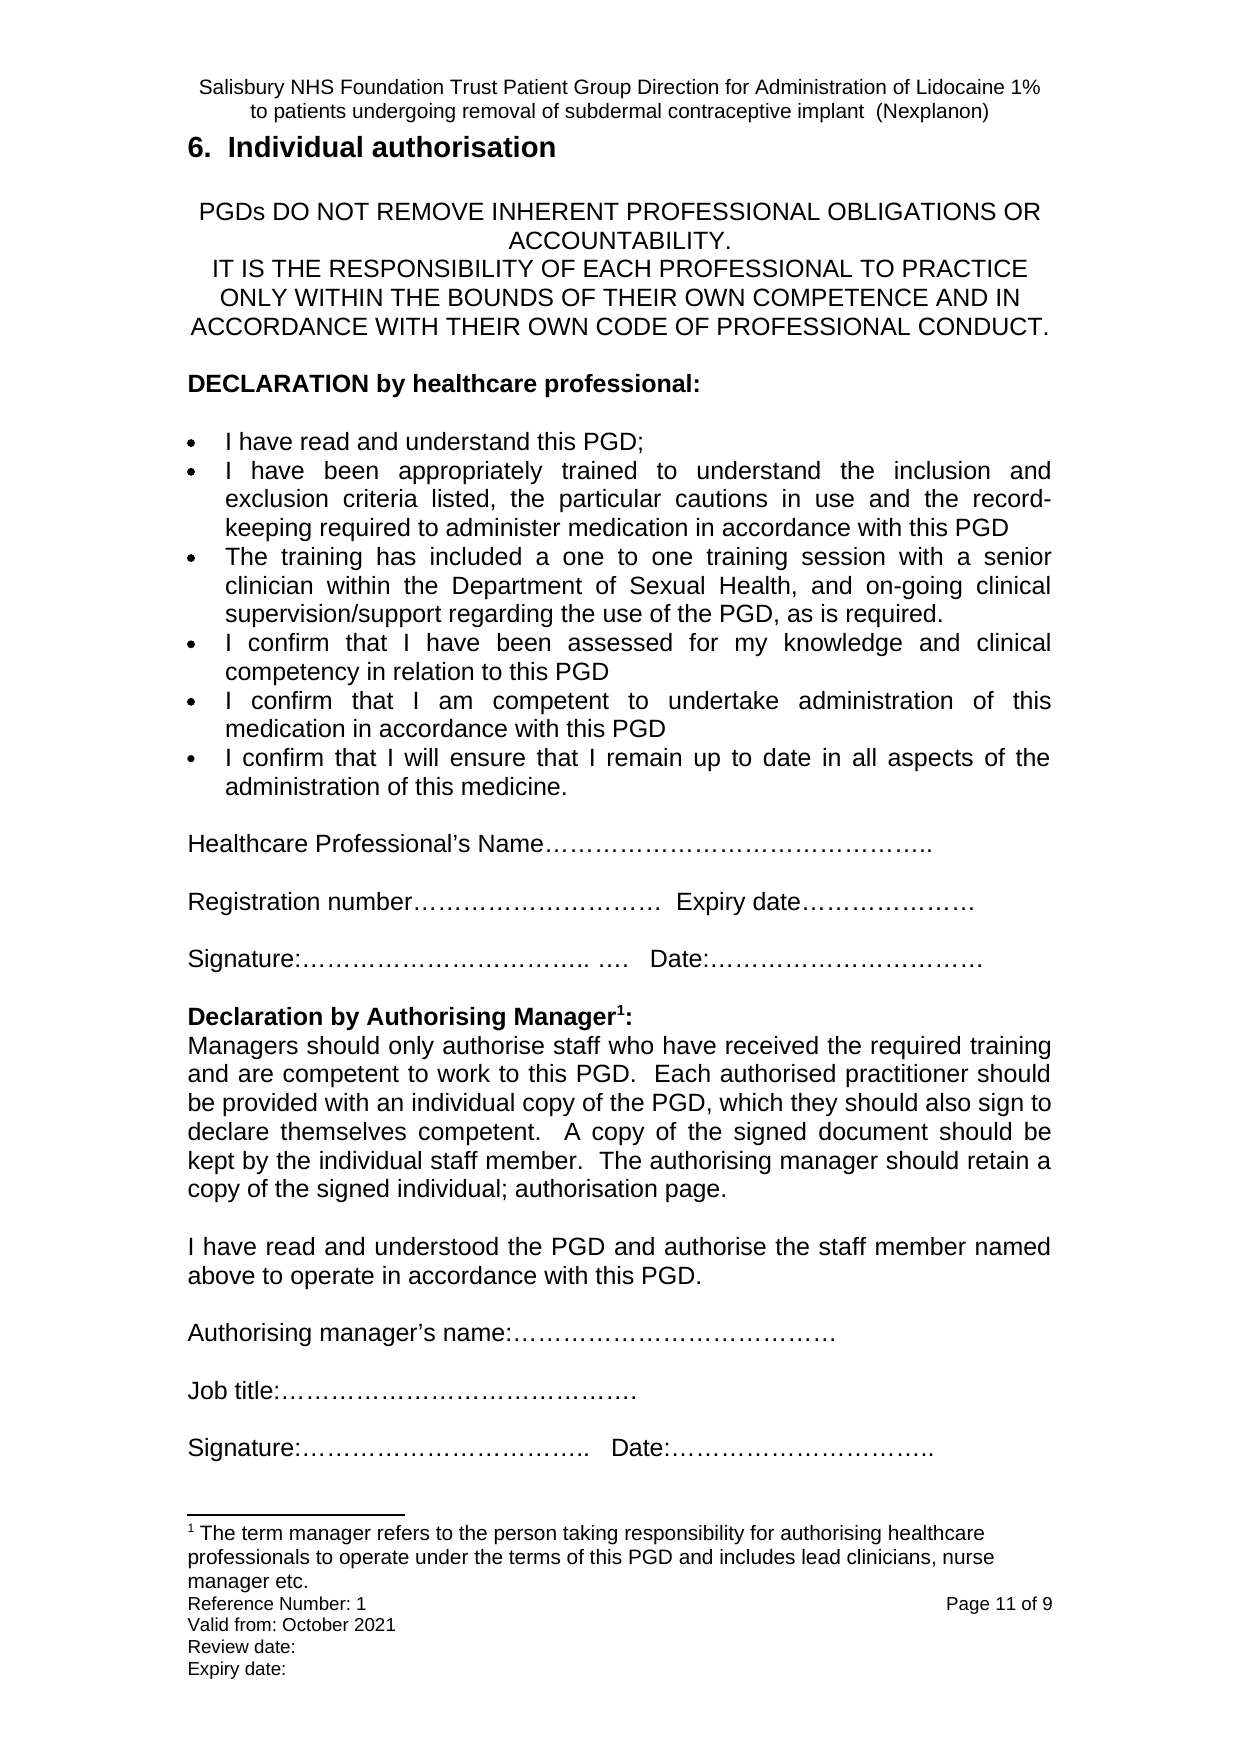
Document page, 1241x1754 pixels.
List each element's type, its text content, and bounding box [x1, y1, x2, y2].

text Job title:……………………………………. [187, 1376, 1053, 1404]
text Signature:…………………………….. Date:………………………….. [187, 1433, 1053, 1462]
text IT IS THE RESPONSIBILITY OF EACH PROFESSIONAL TO PRACTICE ONLY WITHIN THE BOUNDS OF THEIR OWN COMPETENCE AND IN ACCORDANCE WITH THEIR OWN CODE OF PROFESSIONAL CONDUCT. [187, 254, 1053, 341]
text Authorising manager’s name:………………………………… [187, 1318, 1053, 1347]
list I have been appropriately trained to understand the inclusion and exclusion criteria listed, the particular cautions in use and the record-keeping required to administer medication in accordance with this PGD [187, 456, 1053, 542]
text Healthcare Professional’s Name……………………………………….. [187, 829, 1053, 858]
list I confirm that I am competent to undertake administration of this medication in accordance with this PGD [187, 686, 1053, 743]
text Declaration by Authorising Manager: [187, 1002, 1053, 1031]
text Registration number………………………… Expiry date………………… [187, 887, 1053, 916]
list I confirm that I will ensure that I remain up to date in all aspects of the administration of this medicine. [187, 743, 1053, 801]
list I have read and understand this PGD; [187, 427, 1053, 456]
list I confirm that I have been assessed for my knowledge and clinical competency in relation to this PGD [187, 628, 1053, 686]
text Signature:…………………………….. …. Date:…………………………… [187, 944, 1053, 973]
text PGDs DO NOT REMOVE INHERENT PROFESSIONAL OBLIGATIONS OR ACCOUNTABILITY. [187, 197, 1053, 254]
text DECLARATION by healthcare professional: [187, 369, 1053, 398]
list The training has included a one to one training session with a senior clinician within the Department of Sexual Health, and on-going clinical supervision/support regarding the use of the PGD, as is required. [187, 542, 1053, 628]
text I have read and understood the PGD and authorise the staff member named above to operate in accordance with this PGD. [187, 1232, 1053, 1289]
text 6. Individual authorisation [187, 130, 1053, 163]
text Managers should only authorise staff who have received the required training and are competent to work to this PGD. Each authorised practitioner should be provided with an individual copy of the PGD, which they should also sign to declare themselves competent. A copy of the signed document should be kept by the individual staff member. The authorising manager should retain a copy of the signed individual; authorisation page. [187, 1031, 1053, 1203]
